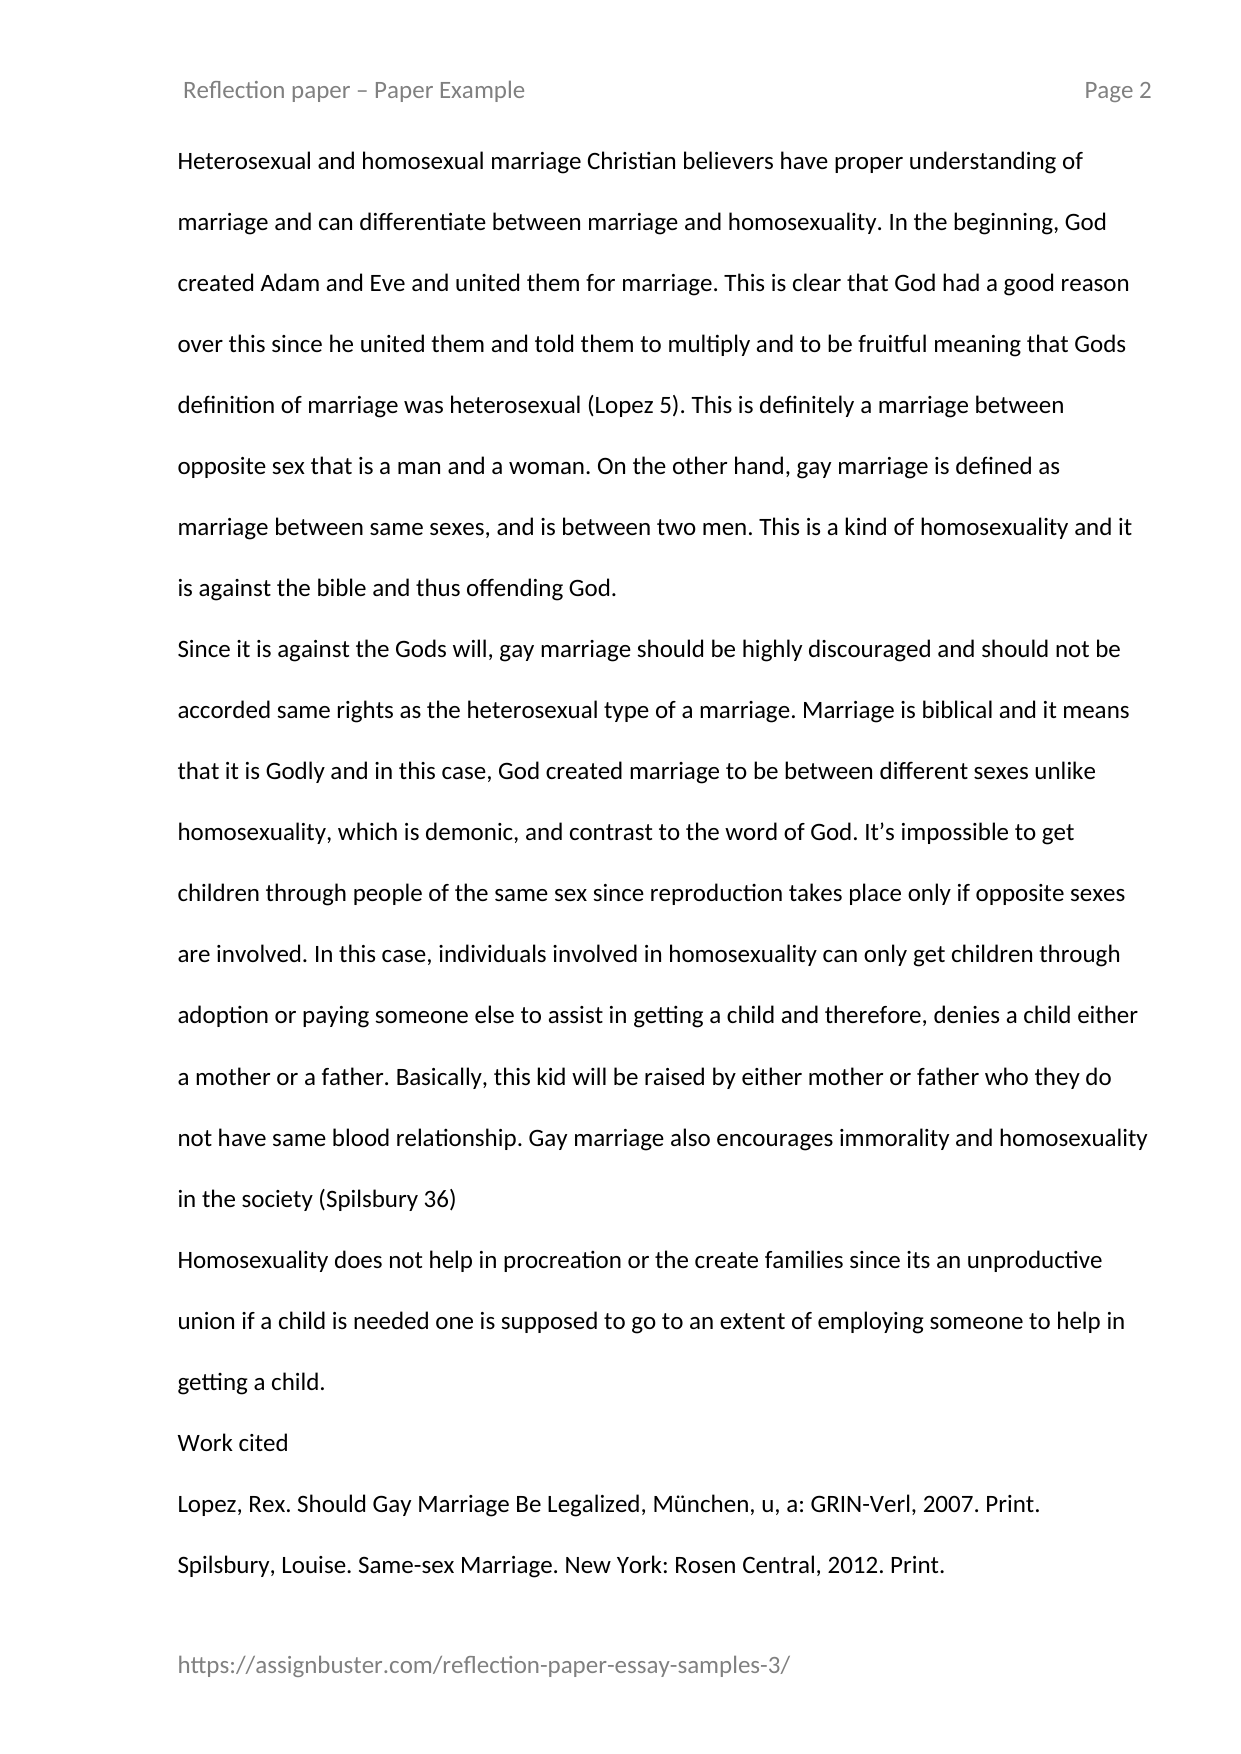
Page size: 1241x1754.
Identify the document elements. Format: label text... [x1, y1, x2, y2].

text Heterosexual and homosexual marriage Christian believers have proper understanding of marriage and can differentiate between marriage and homosexuality. In the beginning, God created Adam and Eve and united them for marriage. This is clear that God had a good reason over this since he united them and told them to multiply and to be fruitful meaning that Gods definition of marriage was heterosexual (Lopez 5). This is definitely a marriage between opposite sex that is a man and a woman. On the other hand, gay marriage is defined as marriage between same sexes, and is between two men. This is a kind of homosexuality and it is against the bible and thus offending God. Since it is against the Gods will, gay marriage should be highly discouraged and should not be accorded same rights as the heterosexual type of a marriage. Marriage is biblical and it means that it is Godly and in this case, God created marriage to be between different sexes unlike homosexuality, which is demonic, and contrast to the word of God. It’s impossible to get children through people of the same sex since reproduction takes place only if opposite sexes are involved. In this case, individuals involved in homosexuality can only get children through adoption or paying someone else to assist in getting a child and therefore, denies a child either a mother or a father. Basically, this kid will be raised by either mother or father who they do not have same blood relationship. Gay marriage also encourages immorality and homosexuality in the society (Spilsbury 36) Homosexuality does not help in procreation or the create families since its an unproductive union if a child is needed one is supposed to go to an extent of employing someone to help in getting a child. Work cited Lopez, Rex. Should Gay Marriage Be Legalized, München, u, a: GRIN-Verl, 2007. Print. Spilsbury, Louise. Same-sex Marriage. New York: Rosen Central, 2012. Print. [177, 145, 1152, 1579]
